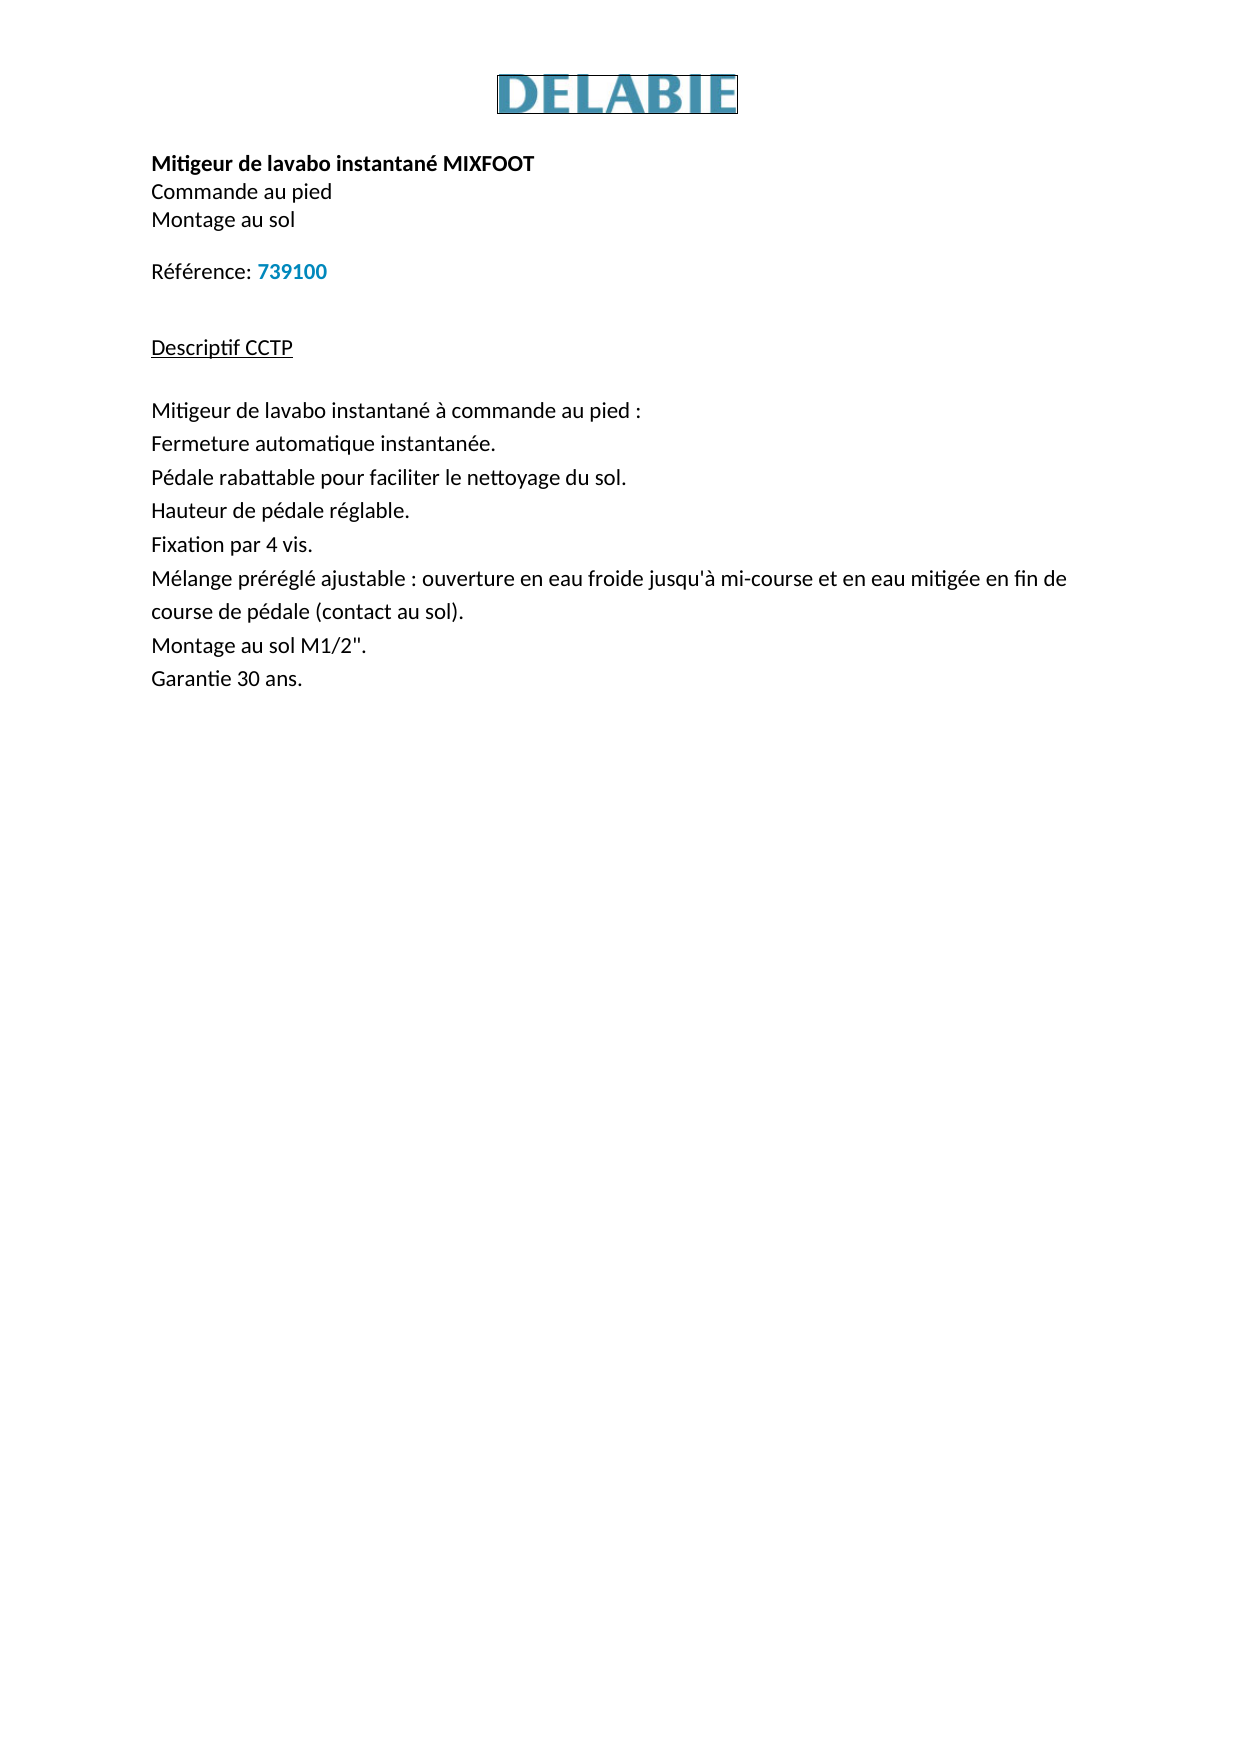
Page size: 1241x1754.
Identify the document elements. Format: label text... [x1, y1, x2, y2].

text Montage au sol [151, 205, 1084, 233]
text Fermeture automatique instantanée. [151, 429, 1084, 458]
text Pédale rabattable pour faciliter le nettoyage du sol. [151, 463, 1084, 491]
text Mélange préréglé ajustable : ouverture en eau froide jusqu'à mi-course et en eau mitigée en fin de course de pédale (contact au sol). [151, 564, 1084, 625]
text Montage au sol M1/2". [151, 631, 1084, 659]
picture [498, 76, 737, 113]
text Mitigeur de lavabo instantané MIXFOOT [151, 149, 1084, 177]
text Garantie 30 ans. [151, 664, 1084, 692]
text Descriptif CCTP [151, 333, 1084, 361]
text Mitigeur de lavabo instantané à commande au pied : [151, 396, 1084, 424]
text Commande au pied [151, 177, 1084, 205]
text Référence: 739100 [151, 257, 1084, 285]
text Hauteur de pédale réglable. [151, 497, 1084, 525]
text Fixation par 4 vis. [151, 530, 1084, 558]
